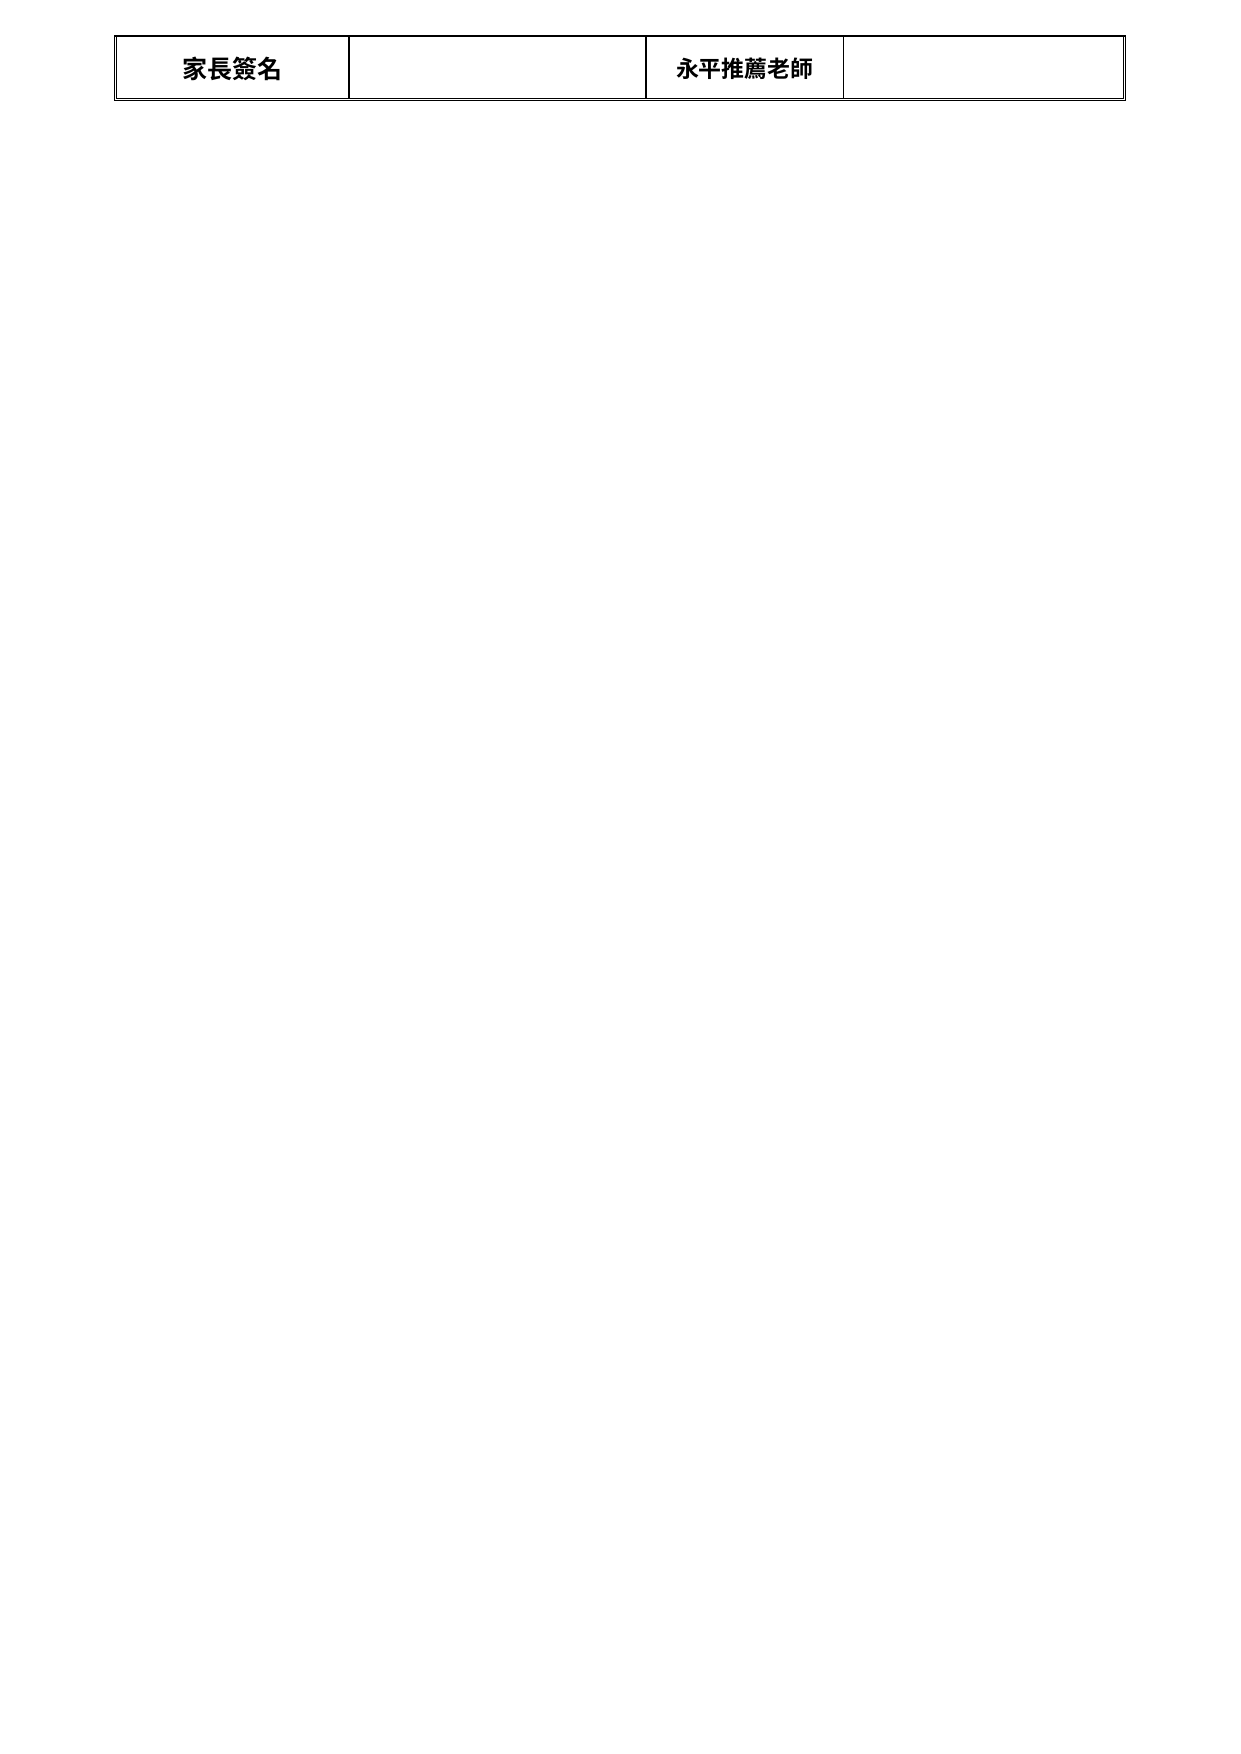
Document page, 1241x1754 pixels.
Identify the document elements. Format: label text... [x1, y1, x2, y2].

table_cell [350, 37, 645, 98]
table_cell 永平推薦老師 [647, 37, 843, 98]
table_cell 家長簽名 [117, 37, 348, 98]
table_cell [844, 37, 1123, 98]
